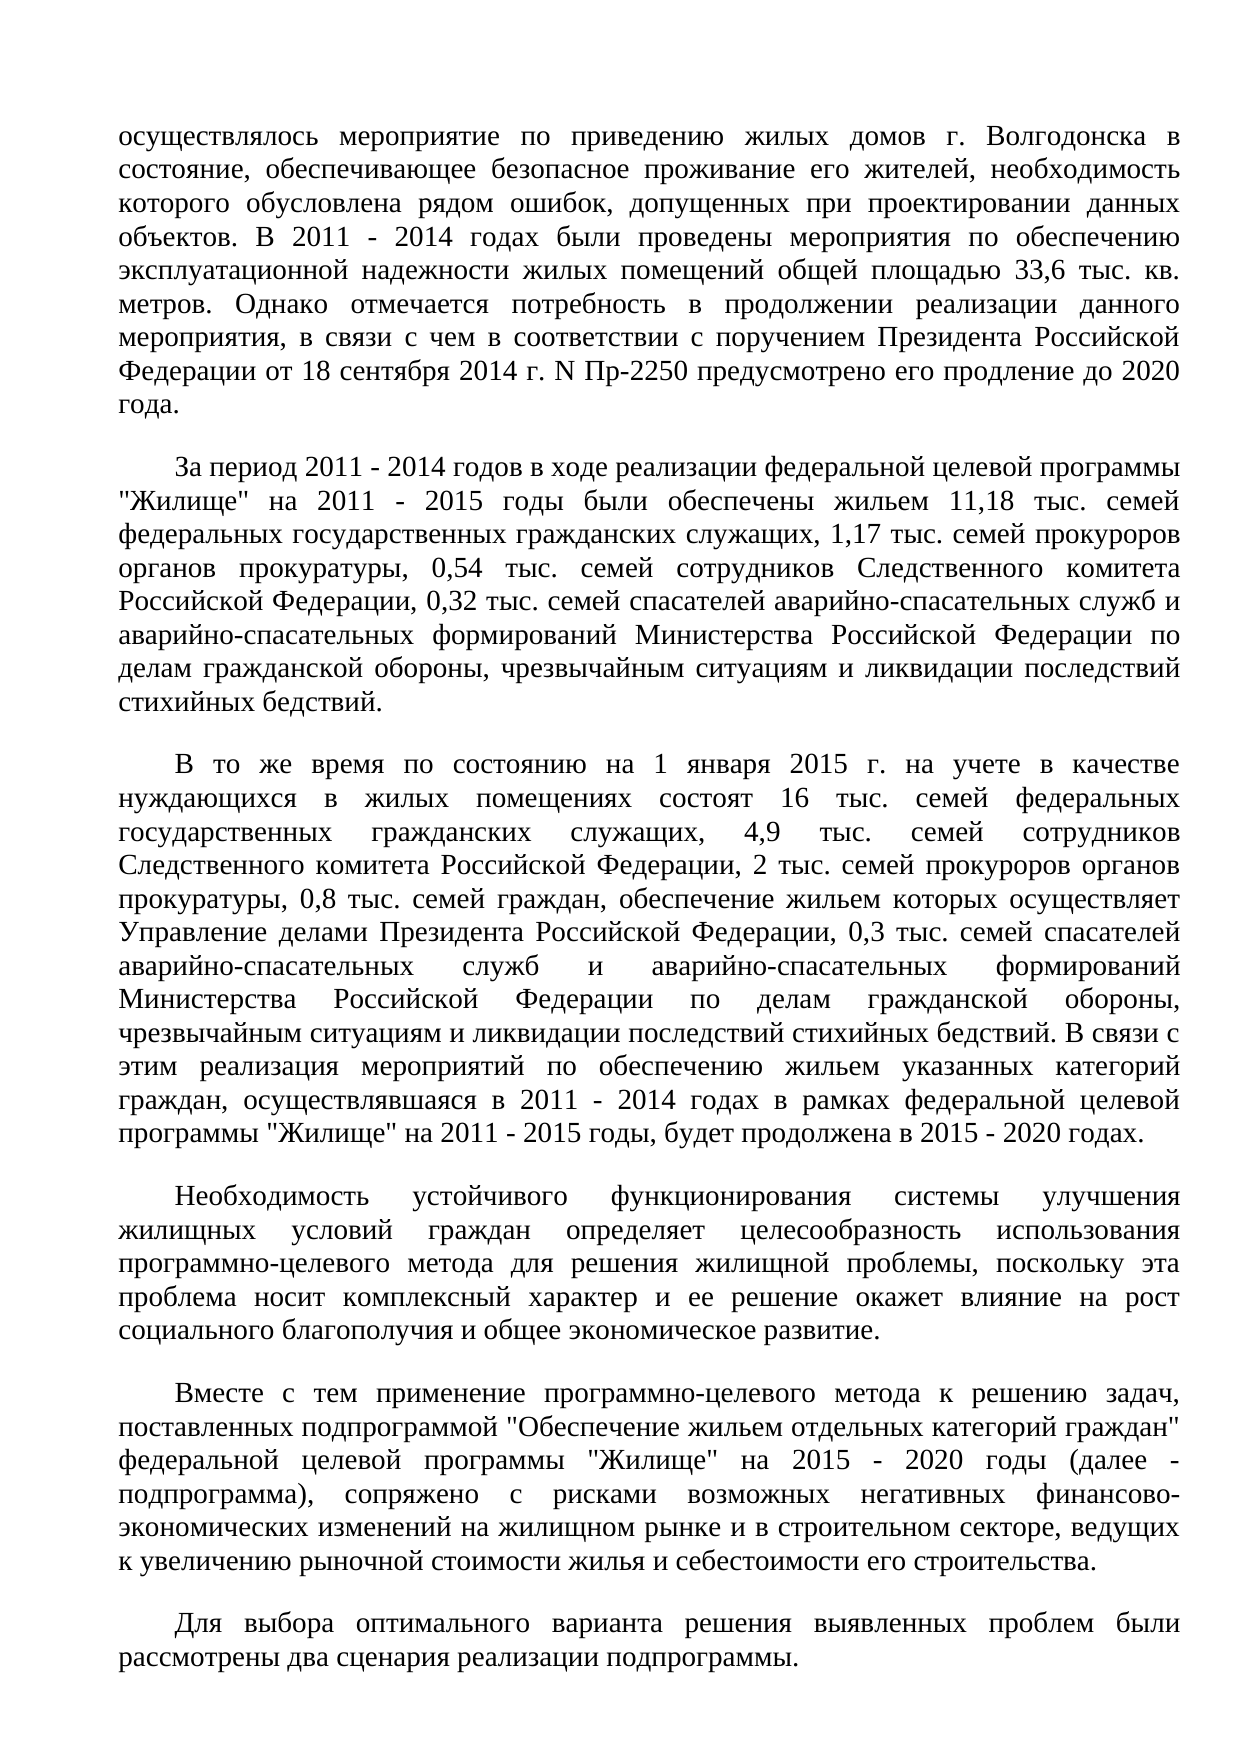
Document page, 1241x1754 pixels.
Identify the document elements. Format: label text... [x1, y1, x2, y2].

text В то же время по состоянию на 1 января 2015 г. на учете в качестве нуждающихся в жилых помещениях состоят 16 тыс. семей федеральных государственных гражданских служащих, 4,9 тыс. семей сотрудников Следственного комитета Российской Федерации, 2 тыс. семей прокуроров органов прокуратуры, 0,8 тыс. семей граждан, обеспечение жильем которых осуществляет Управление делами Президента Российской Федерации, 0,3 тыс. семей спасателей аварийно-спасательных служб и аварийно-спасательных формирований Министерства Российской Федерации по делам гражданской обороны, чрезвычайным ситуациям и ликвидации последствий стихийных бедствий. В связи с этим реализация мероприятий по обеспечению жильем указанных категорий граждан, осуществлявшаяся в 2011 - 2014 годах в рамках федеральной целевой программы "Жилище" на 2011 - 2015 годы, будет продолжена в 2015 - 2020 годах. [118, 747, 1181, 1149]
text Для выбора оптимального варианта решения выявленных проблем были рассмотрены два сценария реализации подпрограммы. [118, 1606, 1181, 1673]
text Необходимость устойчивого функционирования системы улучшения жилищных условий граждан определяет целесообразность использования программно-целевого метода для решения жилищной проблемы, поскольку эта проблема носит комплексный характер и ее решение окажет влияние на рост социального благополучия и общее экономическое развитие. [118, 1178, 1181, 1346]
text За период 2011 - 2014 годов в ходе реализации федеральной целевой программы "Жилище" на 2011 - 2015 годы были обеспечены жильем 11,18 тыс. семей федеральных государственных гражданских служащих, 1,17 тыс. семей прокуроров органов прокуратуры, 0,54 тыс. семей сотрудников Следственного комитета Российской Федерации, 0,32 тыс. семей спасателей аварийно-спасательных служб и аварийно-спасательных формирований Министерства Российской Федерации по делам гражданской обороны, чрезвычайным ситуациям и ликвидации последствий стихийных бедствий. [118, 449, 1181, 717]
text Вместе с тем применение программно-целевого метода к решению задач, поставленных подпрограммой "Обеспечение жильем отдельных категорий граждан" федеральной целевой программы "Жилище" на 2015 - 2020 годы (далее - подпрограмма), сопряжено с рисками возможных негативных финансово-экономических изменений на жилищном рынке и в строительном секторе, ведущих к увеличению рыночной стоимости жилья и себестоимости его строительства. [118, 1375, 1181, 1576]
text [118, 118, 1181, 420]
